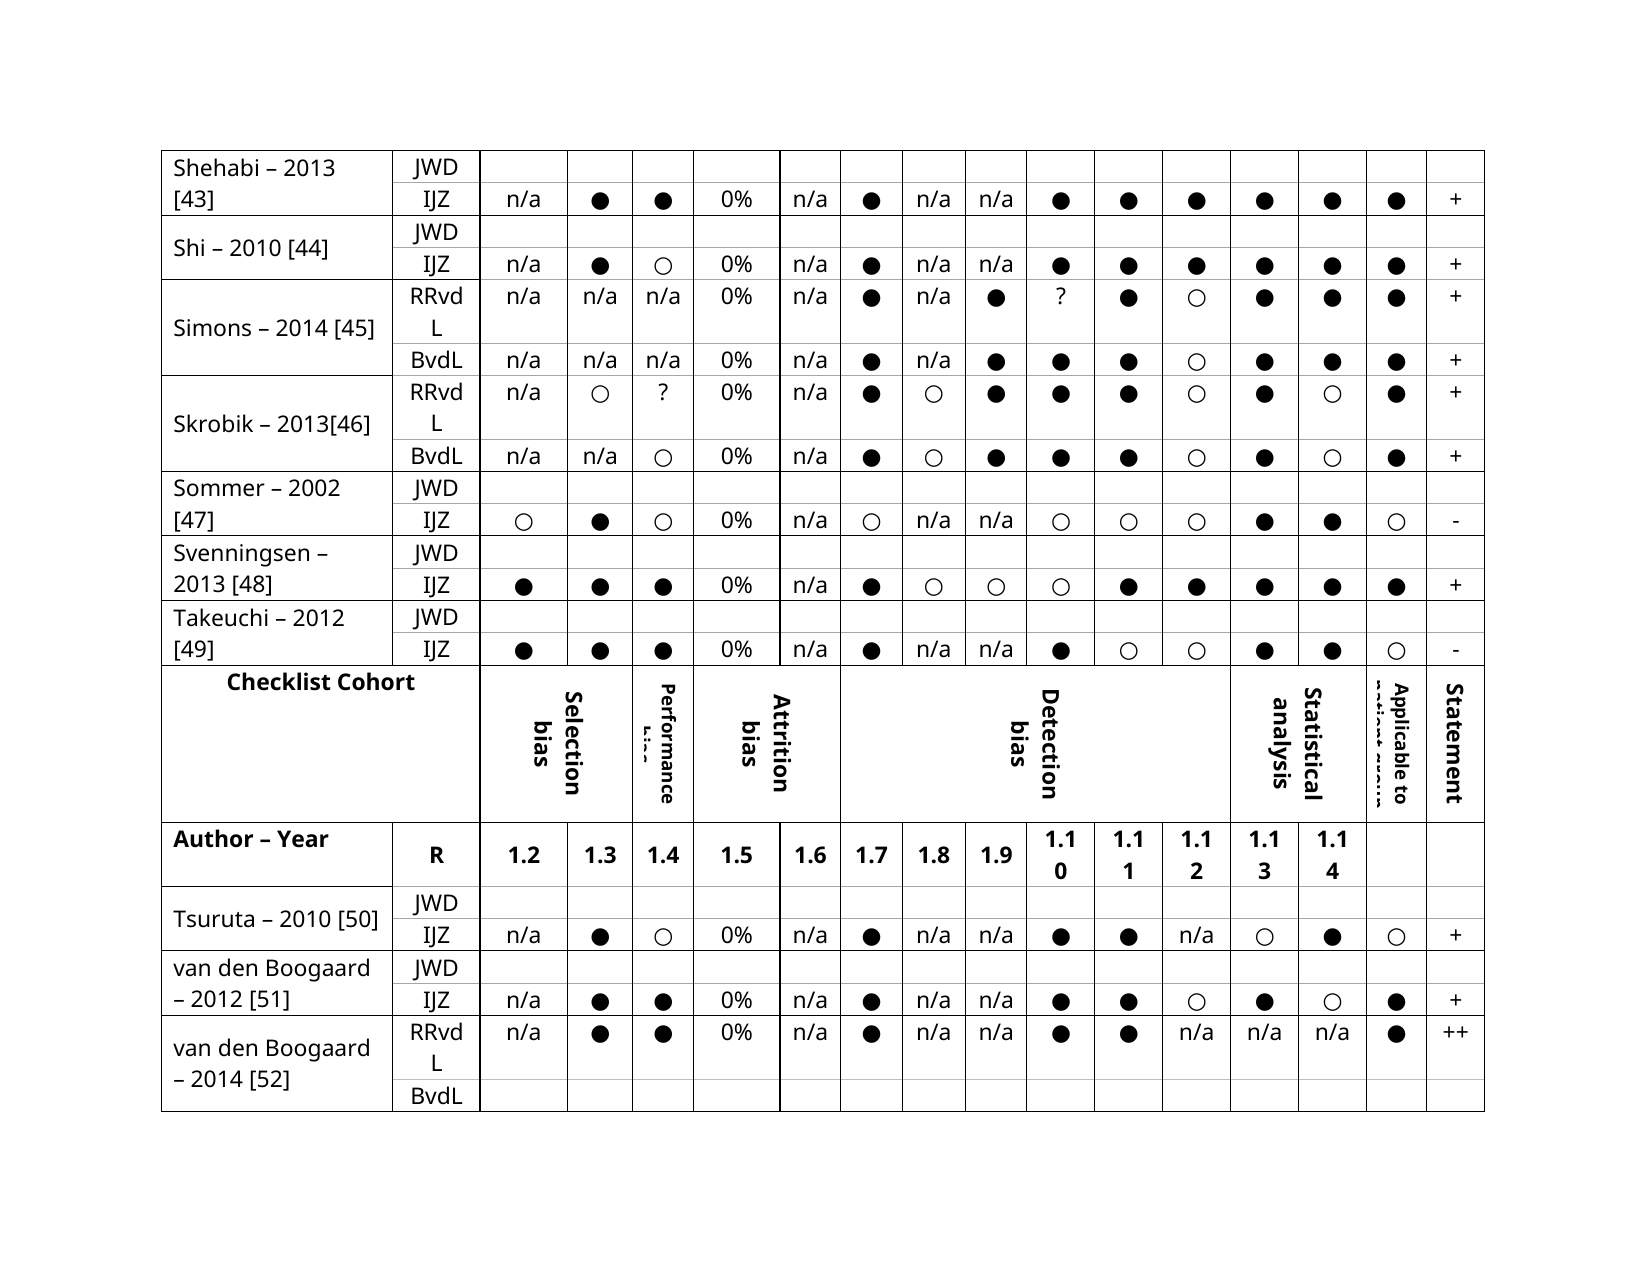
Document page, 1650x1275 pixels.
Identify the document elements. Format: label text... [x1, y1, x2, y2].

table_cell [1367, 1080, 1426, 1111]
table_cell [1427, 151, 1484, 182]
table_cell Skrobik – 2013[46] [162, 376, 392, 471]
table_cell IJZ [393, 183, 479, 214]
table_cell + [1427, 376, 1484, 438]
table_cell Takeuchi – 2012 [49] [162, 601, 392, 664]
table_cell [1163, 601, 1230, 632]
table_cell [568, 472, 632, 503]
table_cell [841, 887, 902, 918]
table_cell IJZ [393, 633, 479, 664]
table_cell ● [1299, 919, 1366, 950]
table_cell ● [1231, 504, 1298, 535]
table_cell Performance bias [633, 666, 693, 822]
table_cell [1427, 472, 1484, 503]
table_cell [694, 1080, 779, 1111]
table_cell [633, 887, 693, 918]
table_cell n/a [903, 280, 965, 343]
table_cell ● [481, 633, 567, 664]
table_cell [903, 536, 965, 568]
table_cell [1027, 536, 1094, 568]
table_cell n/a [966, 1016, 1026, 1078]
table_cell [1367, 601, 1426, 632]
table_cell n/a [966, 504, 1026, 535]
table_cell [568, 216, 632, 247]
table_cell ? [633, 376, 693, 438]
table_cell ● [1163, 248, 1230, 279]
table_cell [903, 472, 965, 503]
table_cell [1367, 536, 1426, 568]
table_cell RRvdL [393, 1016, 479, 1078]
table_cell [1163, 151, 1230, 182]
table_cell [633, 151, 693, 182]
table_cell [568, 1080, 632, 1111]
table_cell 1.5 [694, 823, 779, 886]
table_cell [694, 887, 779, 918]
table_cell ● [1299, 633, 1366, 664]
table_cell [903, 151, 965, 182]
table_cell [841, 601, 902, 632]
table_cell [841, 536, 902, 568]
table_cell n/a [481, 183, 567, 214]
table_cell ○ [903, 569, 965, 600]
table_cell [1231, 951, 1298, 983]
table_cell ● [568, 919, 632, 950]
table_cell n/a [481, 344, 567, 375]
table_cell ● [966, 280, 1026, 343]
table_cell 1.2 [481, 823, 567, 886]
table_cell 0% [694, 344, 779, 375]
table_cell Sommer – 2002 [47] [162, 472, 392, 535]
table_cell ○ [1163, 504, 1230, 535]
table_cell 1.6 [781, 823, 840, 886]
table_cell ● [966, 376, 1026, 438]
table_cell [568, 601, 632, 632]
table_cell IJZ [393, 569, 479, 600]
table_cell ● [1299, 248, 1366, 279]
table_cell [966, 1080, 1026, 1111]
table_cell Shi – 2010 [44] [162, 216, 392, 279]
table_cell IJZ [393, 919, 479, 950]
table_cell ● [1231, 344, 1298, 375]
table_cell ● [1163, 183, 1230, 214]
table_cell Shehabi – 2013 [43] [162, 151, 392, 214]
table_cell JWD [393, 951, 479, 983]
table_cell ● [1231, 569, 1298, 600]
table_cell [1299, 536, 1366, 568]
table_cell + [1427, 280, 1484, 343]
table_cell IJZ [393, 504, 479, 535]
table_cell ● [1095, 248, 1162, 279]
table_cell 0% [694, 569, 779, 600]
table_cell [1299, 887, 1366, 918]
table_cell [1095, 216, 1162, 247]
table_cell RRvdL [393, 280, 479, 343]
table_cell ○ [1299, 984, 1366, 1015]
table_cell Statement [1427, 666, 1484, 822]
table_cell [633, 601, 693, 632]
table_cell [568, 951, 632, 983]
table_cell [1095, 536, 1162, 568]
table_cell ○ [1027, 569, 1094, 600]
table_cell BvdL [393, 1080, 479, 1111]
table_cell 0% [694, 984, 779, 1015]
table_cell [694, 601, 779, 632]
table_cell ● [966, 440, 1026, 471]
table_cell ○ [1231, 919, 1298, 950]
table_cell Selection bias [481, 666, 632, 822]
table_cell + [1427, 344, 1484, 375]
table_cell ○ [568, 376, 632, 438]
table_cell + [1427, 183, 1484, 214]
table_cell 0% [694, 248, 779, 279]
table_cell 0% [694, 440, 779, 471]
table_cell [903, 951, 965, 983]
table_cell Statistical analysis [1231, 666, 1366, 822]
table_cell [903, 887, 965, 918]
table_cell ● [633, 1016, 693, 1078]
table_cell ● [1095, 280, 1162, 343]
table_cell ● [1027, 984, 1094, 1015]
table_cell ● [1027, 440, 1094, 471]
table_cell [1299, 601, 1366, 632]
table_cell 1.13 [1231, 823, 1298, 886]
table_cell ● [1027, 183, 1094, 214]
table_cell n/a [781, 248, 840, 279]
table_cell [1095, 601, 1162, 632]
table_cell + [1427, 984, 1484, 1015]
table_cell n/a [633, 344, 693, 375]
table_cell ? [1027, 280, 1094, 343]
table_cell [1231, 887, 1298, 918]
table_cell ● [633, 984, 693, 1015]
table_cell ● [1027, 248, 1094, 279]
table_cell [1231, 216, 1298, 247]
table_cell ● [568, 633, 632, 664]
table_cell 0% [694, 280, 779, 343]
table_cell 0% [694, 183, 779, 214]
table_cell [966, 536, 1026, 568]
table_cell [966, 601, 1026, 632]
table_cell n/a [903, 1016, 965, 1078]
table_cell ● [1231, 984, 1298, 1015]
table_cell ● [1095, 376, 1162, 438]
table_cell ○ [903, 376, 965, 438]
table_cell ○ [1095, 633, 1162, 664]
table_cell n/a [633, 280, 693, 343]
table_cell n/a [903, 504, 965, 535]
table_cell IJZ [393, 248, 479, 279]
table_cell ○ [1367, 633, 1426, 664]
table_cell [633, 1080, 693, 1111]
table_cell [568, 151, 632, 182]
table_cell ○ [1027, 504, 1094, 535]
table_cell [1095, 151, 1162, 182]
table_cell ● [1231, 633, 1298, 664]
table_cell ● [841, 440, 902, 471]
table_cell ● [1095, 344, 1162, 375]
table_cell ● [1163, 569, 1230, 600]
table_cell ● [1367, 183, 1426, 214]
table_cell [1299, 951, 1366, 983]
table_cell n/a [568, 280, 632, 343]
table_cell n/a [1163, 919, 1230, 950]
table_cell [481, 887, 567, 918]
table_cell n/a [781, 504, 840, 535]
table_cell Svenningsen – 2013 [48] [162, 536, 392, 600]
table_cell [903, 1080, 965, 1111]
table_cell ● [633, 633, 693, 664]
table_cell ● [1231, 248, 1298, 279]
table_cell ● [1367, 248, 1426, 279]
table_cell ● [568, 248, 632, 279]
table_cell [1299, 151, 1366, 182]
table_cell [1027, 887, 1094, 918]
table_cell n/a [781, 344, 840, 375]
table_cell IJZ [393, 984, 479, 1015]
table_cell ● [841, 376, 902, 438]
table_cell [841, 151, 902, 182]
table_cell n/a [781, 440, 840, 471]
table_cell ● [841, 280, 902, 343]
table_cell Simons – 2014 [45] [162, 280, 392, 375]
table_cell [1367, 823, 1426, 886]
table_cell ○ [1163, 633, 1230, 664]
table_cell ● [1231, 376, 1298, 438]
table_cell [1367, 151, 1426, 182]
table_cell [1299, 216, 1366, 247]
table_cell - [1427, 504, 1484, 535]
table_cell [1427, 823, 1484, 886]
table_cell ● [1367, 1016, 1426, 1078]
table_cell [1231, 151, 1298, 182]
table_cell Author – Year [162, 823, 392, 886]
table_cell [966, 151, 1026, 182]
table_cell ● [966, 344, 1026, 375]
table_cell [633, 472, 693, 503]
table_cell ● [1095, 440, 1162, 471]
table_cell [1427, 216, 1484, 247]
table_cell [1231, 601, 1298, 632]
table_cell [481, 472, 567, 503]
table_cell n/a [568, 440, 632, 471]
table_cell 1.7 [841, 823, 902, 886]
table_cell 0% [694, 919, 779, 950]
table_cell [1095, 472, 1162, 503]
table_cell ○ [1163, 984, 1230, 1015]
table_cell ● [568, 1016, 632, 1078]
table_cell [481, 951, 567, 983]
table_cell 1.14 [1299, 823, 1366, 886]
table_cell n/a [966, 248, 1026, 279]
table_cell [1027, 151, 1094, 182]
table_cell ○ [633, 919, 693, 950]
table_cell ● [1231, 280, 1298, 343]
table_cell ○ [966, 569, 1026, 600]
table_cell ● [481, 569, 567, 600]
table_cell ● [1095, 1016, 1162, 1078]
table_cell ○ [841, 504, 902, 535]
table_cell Applicable to patient group [1367, 666, 1426, 822]
table_cell ● [1299, 183, 1366, 214]
table_cell n/a [903, 919, 965, 950]
table_cell BvdL [393, 344, 479, 375]
table_cell n/a [781, 376, 840, 438]
table_cell [966, 216, 1026, 247]
table_cell 1.9 [966, 823, 1026, 886]
table_cell n/a [781, 633, 840, 664]
table_cell n/a [568, 344, 632, 375]
table_cell [1427, 951, 1484, 983]
table_cell ● [841, 919, 902, 950]
table_cell ● [841, 984, 902, 1015]
table_cell [903, 216, 965, 247]
table_cell [1231, 1080, 1298, 1111]
table_cell [1367, 887, 1426, 918]
table_cell [481, 601, 567, 632]
table_cell ○ [633, 248, 693, 279]
table_cell JWD [393, 536, 479, 568]
table_cell n/a [481, 1016, 567, 1078]
table_cell [1299, 472, 1366, 503]
table_cell [633, 536, 693, 568]
table_cell JWD [393, 216, 479, 247]
table_cell n/a [966, 919, 1026, 950]
table_cell 1.3 [568, 823, 632, 886]
table_cell ● [841, 183, 902, 214]
table_cell ● [1367, 440, 1426, 471]
table_cell [781, 601, 840, 632]
table_cell [633, 216, 693, 247]
table_cell + [1427, 569, 1484, 600]
table_cell [966, 951, 1026, 983]
table_cell [781, 151, 840, 182]
table_cell + [1427, 440, 1484, 471]
table_cell [841, 1080, 902, 1111]
table_cell n/a [903, 633, 965, 664]
table_cell ● [1027, 633, 1094, 664]
table_cell n/a [781, 280, 840, 343]
table_cell [841, 216, 902, 247]
table_cell [966, 472, 1026, 503]
table_cell [1231, 472, 1298, 503]
table_cell n/a [781, 183, 840, 214]
table_cell [1095, 1080, 1162, 1111]
table_cell ○ [481, 504, 567, 535]
table_cell JWD [393, 472, 479, 503]
table_cell [694, 216, 779, 247]
table_cell [1027, 951, 1094, 983]
table_cell n/a [966, 183, 1026, 214]
table_cell ● [1299, 504, 1366, 535]
table_cell [568, 887, 632, 918]
table_cell [781, 887, 840, 918]
table_cell [841, 472, 902, 503]
table_cell [694, 536, 779, 568]
table_cell ● [1095, 919, 1162, 950]
table_cell ○ [1367, 504, 1426, 535]
table_cell ○ [633, 440, 693, 471]
table_cell 0% [694, 504, 779, 535]
table_cell [841, 951, 902, 983]
table_cell [1027, 472, 1094, 503]
table_cell ● [1367, 280, 1426, 343]
table_cell ● [1095, 984, 1162, 1015]
table_cell ○ [1163, 376, 1230, 438]
table_cell ● [1299, 344, 1366, 375]
table_cell ● [841, 1016, 902, 1078]
table_cell ○ [1163, 344, 1230, 375]
table_cell [568, 536, 632, 568]
table_cell JWD [393, 601, 479, 632]
table_cell ● [1027, 344, 1094, 375]
table_cell ● [568, 183, 632, 214]
table_cell [903, 601, 965, 632]
table_cell [966, 887, 1026, 918]
table_cell ○ [633, 504, 693, 535]
table_cell n/a [481, 280, 567, 343]
table_cell n/a [903, 183, 965, 214]
table_cell [1427, 601, 1484, 632]
table_cell ○ [1163, 440, 1230, 471]
table_cell ○ [1163, 280, 1230, 343]
table_cell [781, 216, 840, 247]
table_cell 1.12 [1163, 823, 1230, 886]
table_cell n/a [481, 440, 567, 471]
table_cell n/a [781, 984, 840, 1015]
table_cell ○ [1299, 376, 1366, 438]
table_cell 1.11 [1095, 823, 1162, 886]
table_cell n/a [1231, 1016, 1298, 1078]
table_cell R [393, 823, 479, 886]
table_cell Detection bias [841, 666, 1230, 822]
table_cell ● [1095, 569, 1162, 600]
table_cell ● [568, 569, 632, 600]
table_cell JWD [393, 887, 479, 918]
table_cell ● [1367, 344, 1426, 375]
table_cell + [1427, 248, 1484, 279]
table_cell ● [633, 569, 693, 600]
table_cell ● [1095, 183, 1162, 214]
table_cell - [1427, 633, 1484, 664]
table_cell [481, 1080, 567, 1111]
table_cell [1163, 472, 1230, 503]
table_cell [781, 1080, 840, 1111]
table_cell [781, 472, 840, 503]
table_cell ● [633, 183, 693, 214]
table_cell ○ [1367, 919, 1426, 950]
table_cell ● [1299, 569, 1366, 600]
table_cell [1231, 536, 1298, 568]
table_cell [781, 536, 840, 568]
table_cell [694, 151, 779, 182]
table_cell [1367, 216, 1426, 247]
table_cell ○ [1299, 440, 1366, 471]
table_cell ○ [1095, 504, 1162, 535]
table_cell 1.8 [903, 823, 965, 886]
table_cell + [1427, 919, 1484, 950]
table_cell ● [841, 248, 902, 279]
table_cell [1367, 472, 1426, 503]
table_cell ● [1367, 569, 1426, 600]
table_cell [1163, 887, 1230, 918]
table_cell n/a [781, 1016, 840, 1078]
table_cell n/a [903, 984, 965, 1015]
table_cell [781, 951, 840, 983]
table_cell van den Boogaard – 2012 [51] [162, 951, 392, 1015]
table_cell ● [841, 633, 902, 664]
table_cell Tsuruta – 2010 [50] [162, 887, 392, 950]
table_cell van den Boogaard – 2014 [52] [162, 1016, 392, 1111]
table_cell [1427, 887, 1484, 918]
table_cell [481, 216, 567, 247]
table_cell n/a [966, 633, 1026, 664]
table_cell [694, 472, 779, 503]
table_cell ● [841, 569, 902, 600]
table_cell n/a [903, 344, 965, 375]
table_cell ● [568, 504, 632, 535]
table_cell Checklist Cohort [162, 666, 479, 822]
table_cell ● [1299, 280, 1366, 343]
table_cell n/a [481, 376, 567, 438]
table_cell [1299, 1080, 1366, 1111]
table_cell 1.4 [633, 823, 693, 886]
table_cell ++ [1427, 1016, 1484, 1078]
table_cell ● [1367, 376, 1426, 438]
table_cell JWD [393, 151, 479, 182]
table_cell ● [1231, 183, 1298, 214]
table_cell [1027, 1080, 1094, 1111]
table_cell BvdL [393, 440, 479, 471]
table_cell [1427, 536, 1484, 568]
table_cell 0% [694, 376, 779, 438]
table_cell ● [1027, 1016, 1094, 1078]
table_cell [1027, 601, 1094, 632]
table_cell ● [841, 344, 902, 375]
table_cell ● [1027, 919, 1094, 950]
table_cell [1163, 216, 1230, 247]
table_cell ● [1027, 376, 1094, 438]
table_cell [1027, 216, 1094, 247]
table_cell ● [568, 984, 632, 1015]
table_cell [1163, 951, 1230, 983]
table_cell [481, 536, 567, 568]
table_cell [1367, 951, 1426, 983]
table_cell n/a [481, 984, 567, 1015]
table_cell ○ [903, 440, 965, 471]
table_cell [1095, 887, 1162, 918]
table_cell n/a [903, 248, 965, 279]
table_cell [1095, 951, 1162, 983]
table_cell n/a [481, 248, 567, 279]
table_cell ● [1231, 440, 1298, 471]
table_cell [694, 951, 779, 983]
table_cell 0% [694, 1016, 779, 1078]
table_cell RRvdL [393, 376, 479, 438]
table_cell [481, 151, 567, 182]
table_cell [1427, 1080, 1484, 1111]
table_cell ● [1367, 984, 1426, 1015]
table_cell n/a [481, 919, 567, 950]
table_cell [1163, 1080, 1230, 1111]
table_cell n/a [1299, 1016, 1366, 1078]
table_cell [1163, 536, 1230, 568]
table_cell n/a [966, 984, 1026, 1015]
table_cell n/a [781, 569, 840, 600]
table_cell n/a [1163, 1016, 1230, 1078]
table_cell Attrition bias [694, 666, 840, 822]
table_cell 0% [694, 633, 779, 664]
table_cell [633, 951, 693, 983]
table_cell n/a [781, 919, 840, 950]
table_cell 1.10 [1027, 823, 1094, 886]
